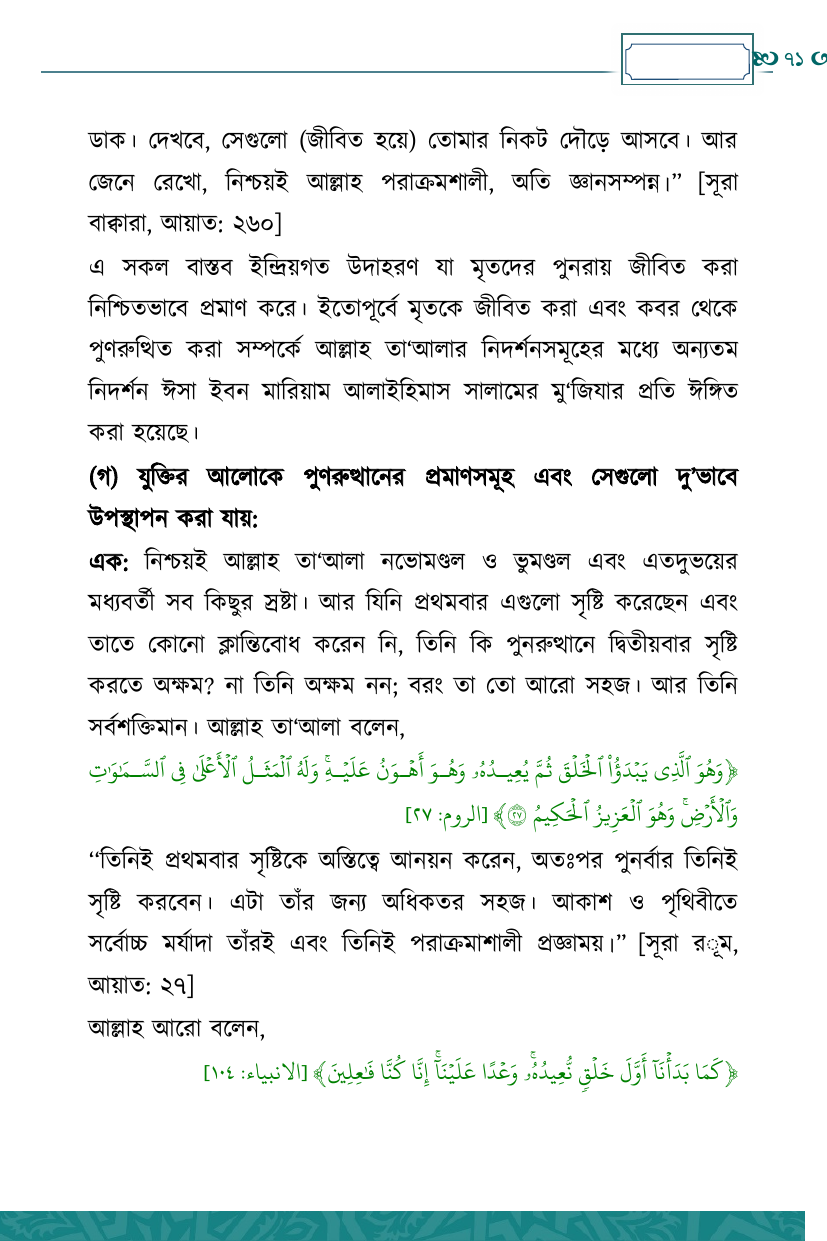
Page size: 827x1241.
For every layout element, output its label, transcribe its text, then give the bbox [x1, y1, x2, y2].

text ﴿وَهُوَ ٱلَّذِي يَبۡدَؤُاْ ٱلۡخَلۡقَ ثُمَّ يُعِيدُهُۥ وَهُوَ أَهۡوَنُ عَلَيۡهِۚ وَلَهُ ٱلۡمَثَلُ ٱلۡأَعۡلَىٰ فِي ٱلسَّمَٰوَٰتِ وَٱلۡأَرۡضِۚ وَهُوَ ٱلۡعَزِيزُ ٱلۡحَكِيمُ ٢٧﴾ [الروم: ٢٧] [89, 748, 738, 836]
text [89, 118, 738, 242]
text আল্লাহ আরো বলেন, [89, 1006, 738, 1048]
picture [0, 1211, 805, 1241]
text এ সকল বাস্তব ইন্দ্রিয়গত উদাহরণ যা মৃতদের পুনরায় জীবিত করা নিশ্চিতভাবে প্রমাণ করে। ইতোপূর্বে মৃতকে জীবিত করা এবং কবর থেকে পুণরুত্থিত করা সম্পর্কে আল্লাহ তা‘আলার নিদর্শনসমূহের মধ্যে অন্যতম নিদর্শন ঈসা ইবন মারিয়াম আলাইহিমাস সালামের মু‘জিযার প্রতি ঈঙ্গিত করা হয়েছে। [89, 244, 738, 452]
text (গ) যুক্তির আলোকে পুণরুত্থানের প্রমাণসমূহ এবং সেগুলো দু’ভাবে উপস্থাপন করা যায়: [89, 454, 738, 537]
text ‘‘তিনিই প্রথমবার সৃষ্টিকে অস্তিত্বে আনয়ন করেন, অতঃপর পুনর্বার তিনিই সৃষ্টি করবেন। এটা তাঁর জন্য অধিকতর সহজ। আকাশ ও পৃথিবীতে সর্বোচ্চ মর্যাদা তাঁরই এবং তিনিই পরাক্রমাশালী প্রজ্ঞাময়।” [সূরা রূম, আয়াত: ২৭] [89, 838, 738, 1004]
text এক: নিশ্চয়ই আল্লাহ তা‘আলা নভোমণ্ডল ও ভুমণ্ডল এবং এতদুভয়ের মধ্যবর্তী সব কিছুর স্রষ্টা। আর যিনি প্রথমবার এগুলো সৃষ্টি করেছেন এবং তাতে কোনো ক্লান্তিবোধ করেন নি, তিনি কি পুনরুত্থানে দ্বিতীয়বার সৃষ্টি করতে অক্ষম? না তিনি অক্ষম নন; বরং তা তো আরো সহজ। আর তিনি সর্বশক্তিমান। আল্লাহ তা‘আলা বলেন, [89, 539, 738, 746]
text ﴿كَمَا بَدَأۡنَآ أَوَّلَ خَلۡقٖ نُّعِيدُهُۥۚ وَعۡدًا عَلَيۡنَآۚ إِنَّا كُنَّا فَٰعِلِينَ﴾ [الانبياء: ١٠٤] [89, 1050, 738, 1094]
